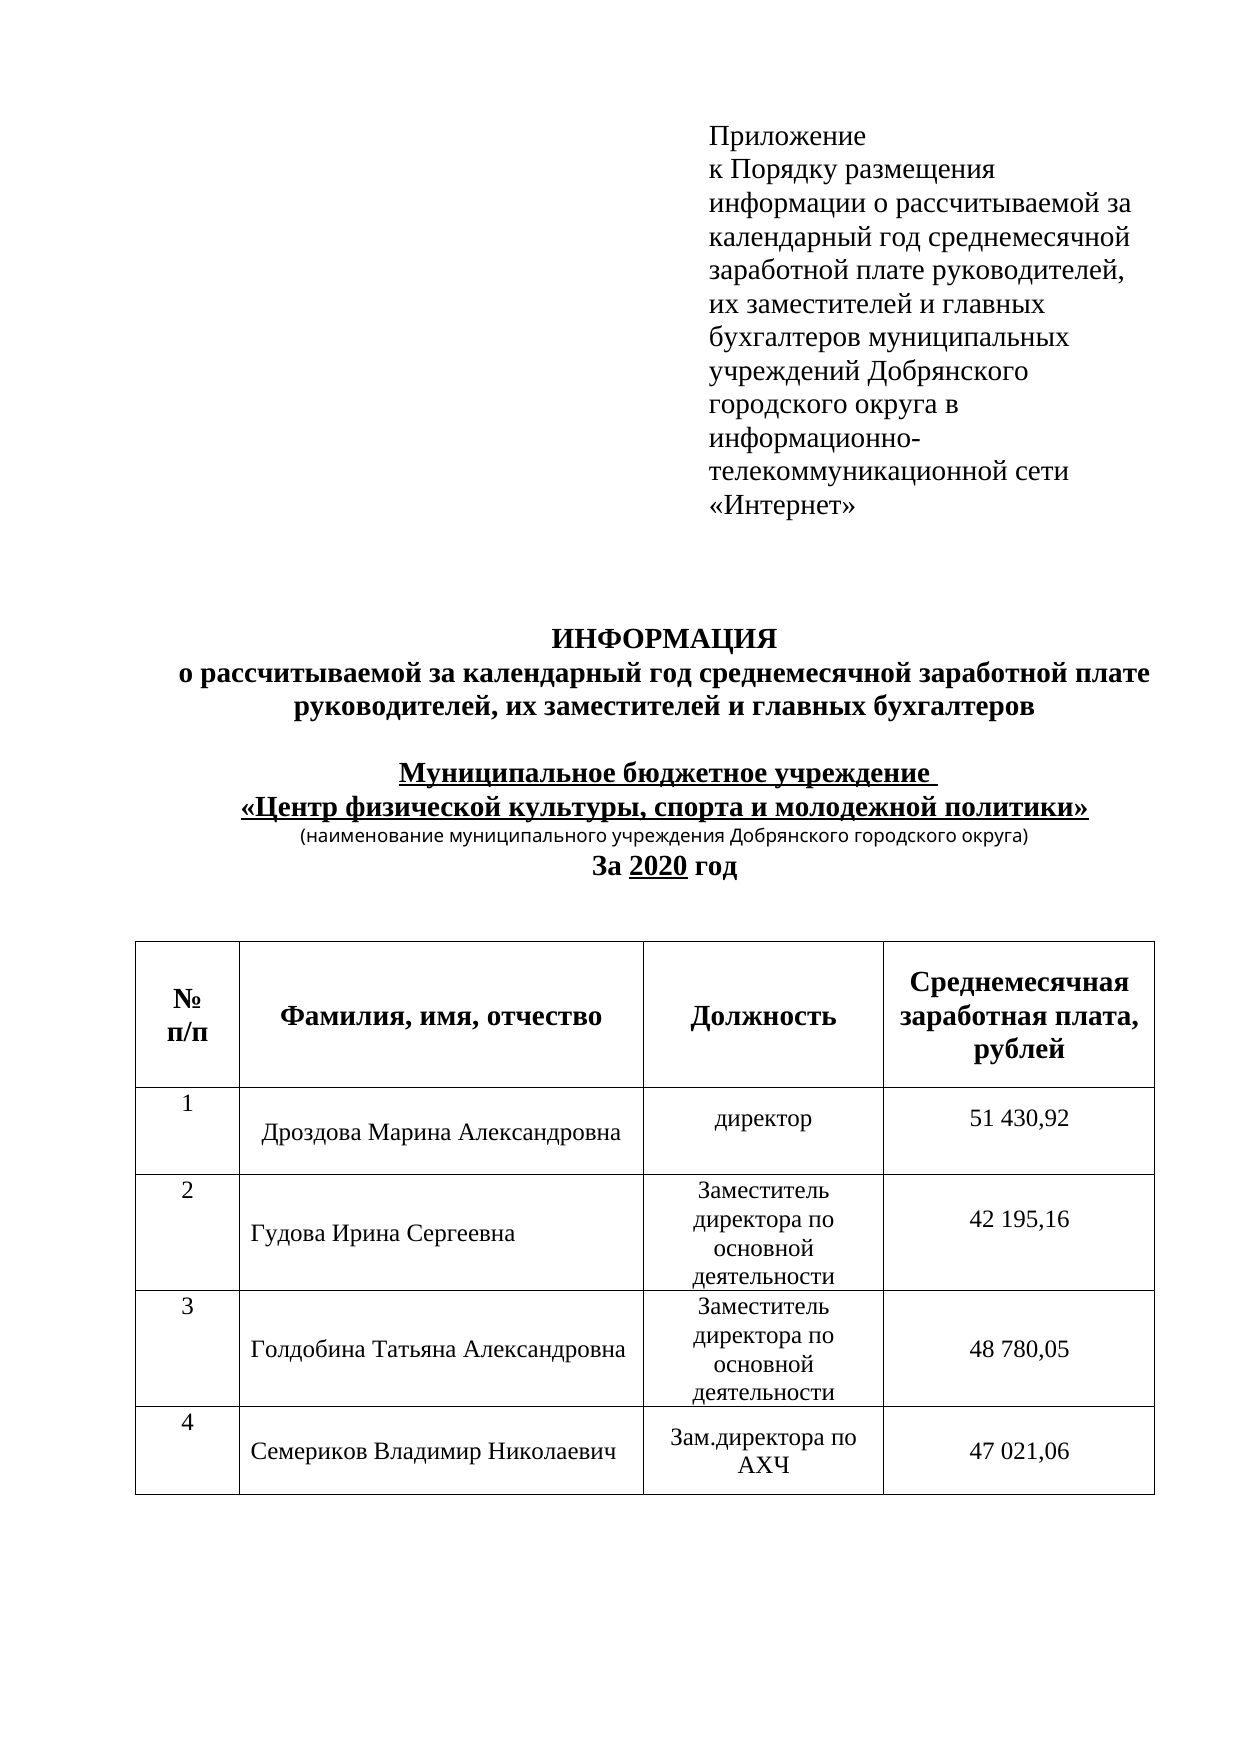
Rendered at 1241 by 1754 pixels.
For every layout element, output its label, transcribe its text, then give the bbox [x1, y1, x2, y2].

table_header № п/п [136, 942, 239, 1087]
text (наименование муниципального учреждения Добрянского городского округа) [177, 822, 1152, 848]
text За 2020 год [177, 848, 1152, 882]
table_cell 1 [136, 1088, 239, 1174]
text Приложение [709, 118, 1152, 152]
table_cell 47 021,06 [884, 1407, 1154, 1493]
table_cell Дроздова Марина Александровна [240, 1088, 643, 1174]
table_cell директор [644, 1088, 883, 1174]
table_cell 3 [136, 1291, 239, 1406]
text ИНФОРМАЦИЯ [177, 621, 1152, 655]
table_cell 51 430,92 [884, 1088, 1154, 1174]
table_cell 48 780,05 [884, 1291, 1154, 1406]
table_cell Семериков Владимир Николаевич [240, 1407, 643, 1493]
table_cell Голдобина Татьяна Александровна [240, 1291, 643, 1406]
table_header Среднемесячная заработная плата, рублей [884, 942, 1154, 1087]
table_cell 42 195,16 [884, 1175, 1154, 1290]
text к Порядку размещения информации о рассчитываемой за календарный год среднемесячной заработной плате руководителей, их заместителей и главных бухгалтеров муниципальных учреждений Добрянского городского округа в информационно-телекоммуникационной сети «Интернет» [709, 152, 1152, 521]
text Муниципальное бюджетное учреждение [177, 755, 1152, 789]
text о рассчитываемой за календарный год среднемесячной заработной плате руководителей, их заместителей и главных бухгалтеров [177, 655, 1152, 722]
table_cell Гудова Ирина Сергеевна [240, 1175, 643, 1290]
table_header Должность [644, 942, 883, 1087]
table_cell Заместитель директора по основной деятельности [644, 1291, 883, 1406]
text «Центр физической культуры, спорта и молодежной политики» [177, 789, 1152, 822]
table_cell Зам.директора по АХЧ [644, 1407, 883, 1493]
table_cell 4 [136, 1407, 239, 1493]
table_cell Заместитель директора по основной деятельности [644, 1175, 883, 1290]
table_cell 2 [136, 1175, 239, 1290]
table_header Фамилия, имя, отчество [240, 942, 643, 1087]
